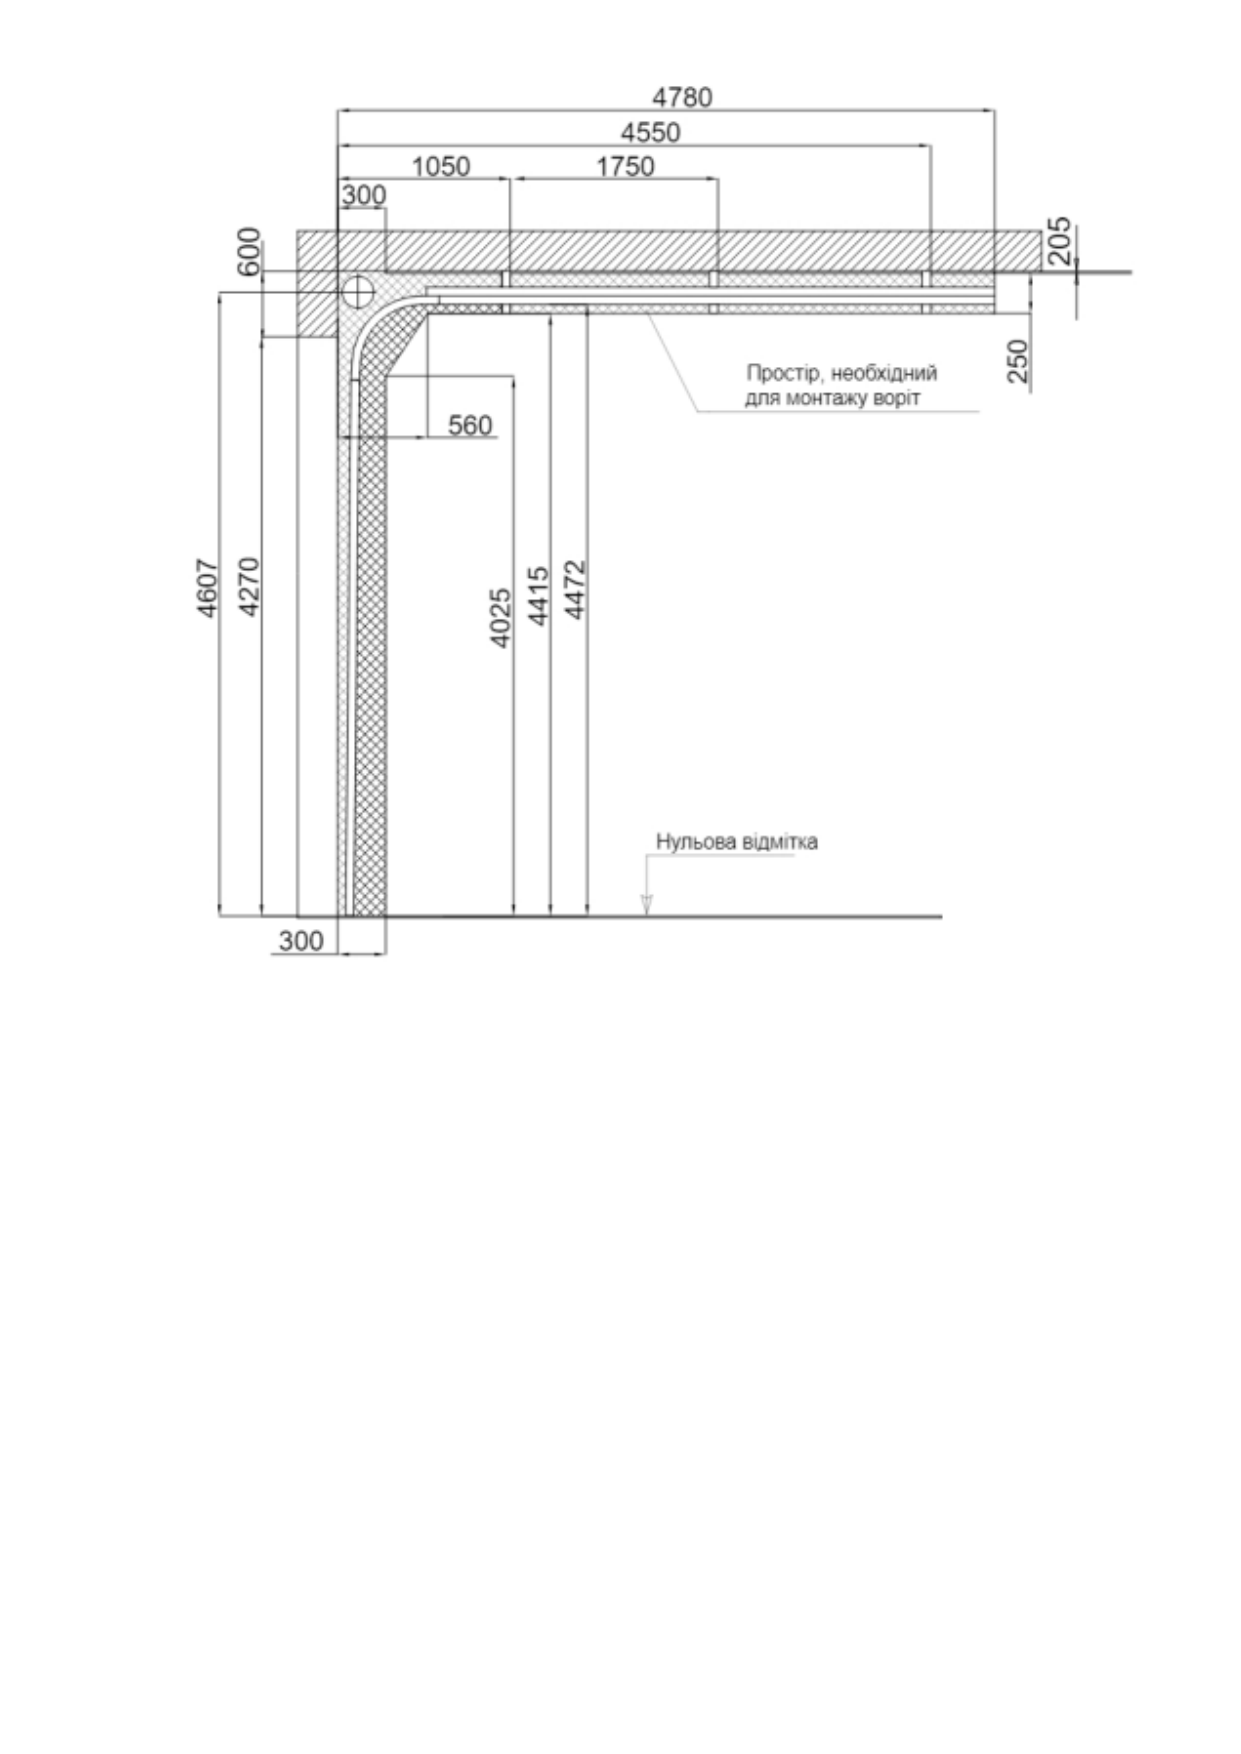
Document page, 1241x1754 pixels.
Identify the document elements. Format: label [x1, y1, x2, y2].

picture [148, 44, 1152, 977]
